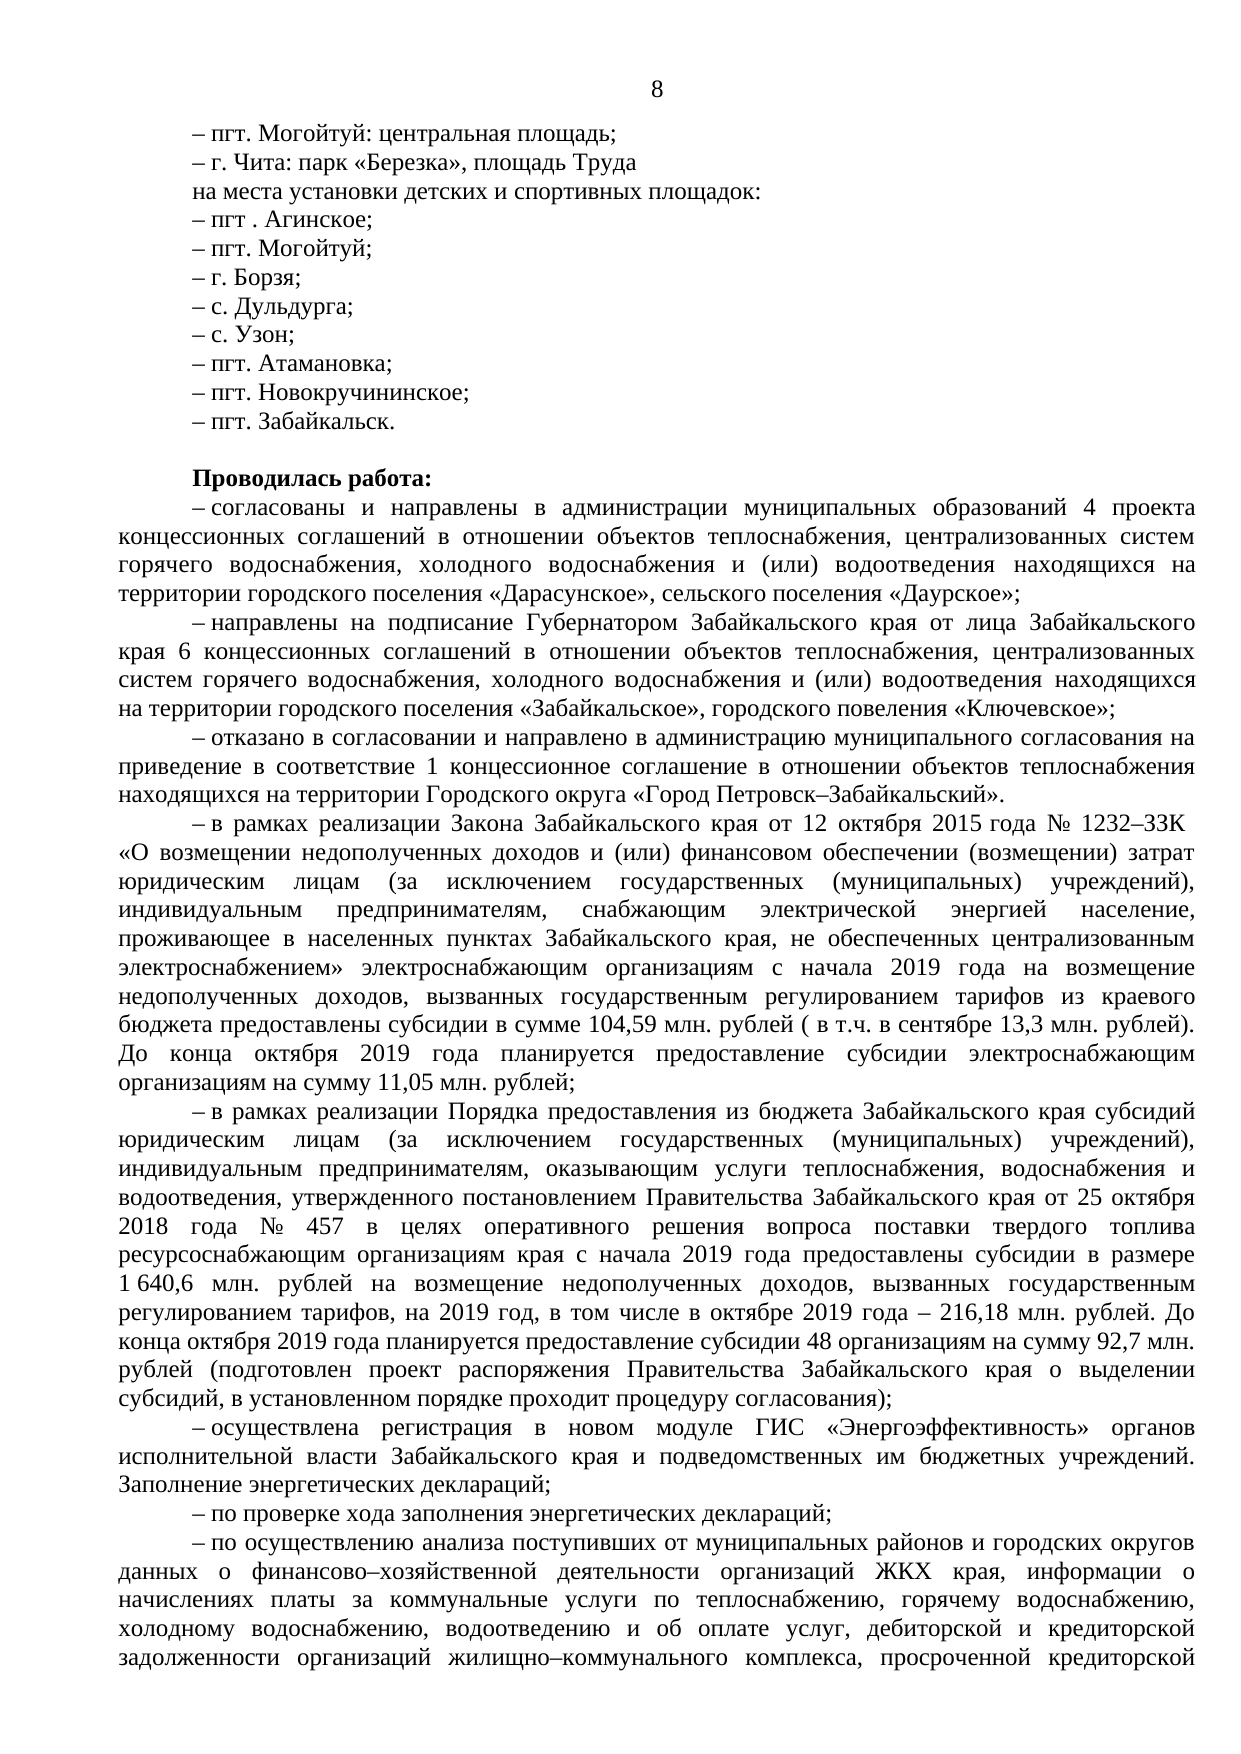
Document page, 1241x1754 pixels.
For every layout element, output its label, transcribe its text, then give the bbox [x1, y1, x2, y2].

text – согласованы и направлены в администрации муниципальных образований 4 проекта концессионных соглашений в отношении объектов теплоснабжения, централизованных систем горячего водоснабжения, холодного водоснабжения и (или) водоотведения находящихся на территории городского поселения «Дарасунское», сельского поселения «Даурское»; [118, 492, 1196, 607]
text – пгт. Могойтуй: центральная площадь; [118, 118, 1196, 147]
text – с. Узон; [118, 319, 1196, 348]
text – по проверке хода заполнения энергетических деклараций; [118, 1498, 1196, 1527]
list – в рамках реализации Порядка предоставления из бюджета Забайкальского края субсидий юридическим лицам (за исключением государственных (муниципальных) учреждений), индивидуальным предпринимателям, оказывающим услуги теплоснабжения, водоснабжения и водоотведения, утвержденного постановлением Правительства Забайкальского края от 25 октября 2018 года № 457 в целях оперативного решения вопроса поставки твердого топлива ресурсоснабжающим организациям края с начала 2019 года предоставлены субсидии в размере 1 640,6 млн. рублей на возмещение недополученных доходов, вызванных государственным регулированием тарифов, на 2019 год, в том числе в октябре 2019 года – 216,18 млн. рублей. До конца октября 2019 года планируется предоставление субсидии 48 организациям на сумму 92,7 млн. рублей (подготовлен проект распоряжения Правительства Забайкальского края о выделении субсидий, в установленном порядке проходит процедуру согласования); [118, 1096, 1196, 1412]
list – осуществлена регистрация в новом модуле ГИС «Энергоэффективность» органов исполнительной власти Забайкальского края и подведомственных им бюджетных учреждений. Заполнение энергетических деклараций; [118, 1412, 1196, 1498]
text – пгт. Новокручининское; [118, 377, 1196, 406]
text – г. Борзя; [118, 262, 1196, 291]
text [118, 1527, 1196, 1671]
text – с. Дульдурга; [118, 291, 1196, 319]
text – отказано в согласовании и направлено в администрацию муниципального согласования на приведение в соответствие 1 концессионное соглашение в отношении объектов теплоснабжения находящихся на территории Городского округа «Город Петровск–Забайкальский». [118, 722, 1196, 808]
text на места установки детских и спортивных площадок: [118, 176, 1196, 204]
text – г. Чита: парк «Березка», площадь Труда [118, 147, 1196, 176]
text – пгт. Могойтуй; [118, 233, 1196, 262]
text – пгт. Забайкальск. [118, 406, 1196, 434]
list Проводилась работа: [118, 463, 1196, 492]
text – пгт . Агинское; [118, 204, 1196, 233]
text – направлены на подписание Губернатором Забайкальского края от лица Забайкальского края 6 концессионных соглашений в отношении объектов теплоснабжения, централизованных систем горячего водоснабжения, холодного водоснабжения и (или) водоотведения находящихся на территории городского поселения «Забайкальское», городского повеления «Ключевское»; [118, 607, 1196, 722]
list – в рамках реализации Закона Забайкальского края от 12 октября 2015 года № 1232–ЗЗК «О возмещении недополученных доходов и (или) финансовом обеспечении (возмещении) затрат юридическим лицам (за исключением государственных (муниципальных) учреждений), индивидуальным предпринимателям, снабжающим электрической энергией население, проживающее в населенных пунктах Забайкальского края, не обеспеченных централизованным электроснабжением» электроснабжающим организациям с начала 2019 года на возмещение недополученных доходов, вызванных государственным регулированием тарифов из краевого бюджета предоставлены субсидии в сумме 104,59 млн. рублей ( в т.ч. в сентябре 13,3 млн. рублей). До конца октября 2019 года планируется предоставление субсидии электроснабжающим организациям на сумму 11,05 млн. рублей; [118, 808, 1196, 1096]
text – пгт. Атамановка; [118, 348, 1196, 377]
